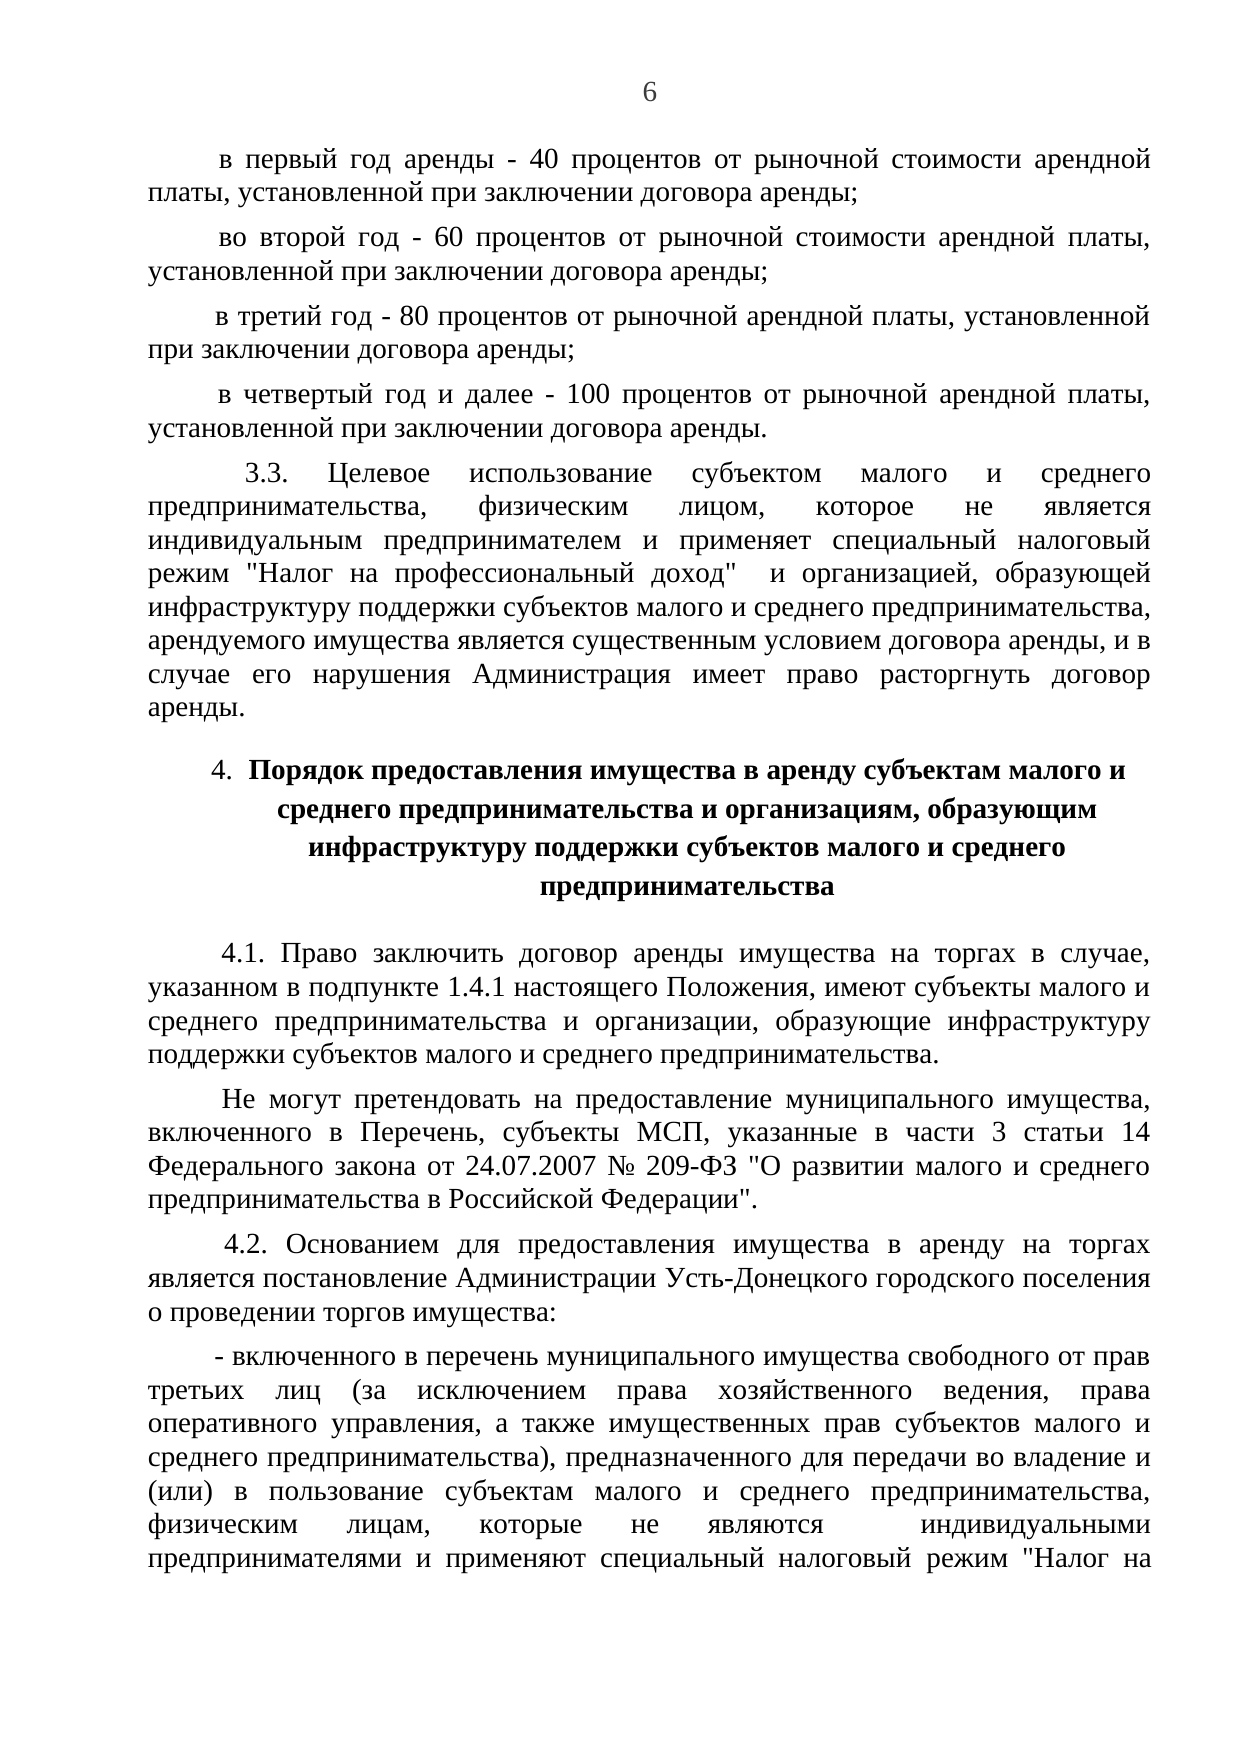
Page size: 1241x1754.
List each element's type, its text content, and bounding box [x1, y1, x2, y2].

text 4.1. Право заключить договор аренды имущества на торгах в случае, указанном в подпункте 1.4.1 настоящего Положения, имеют субъекты малого и среднего предпринимательства и организации, образующие инфраструктуру поддержки субъектов малого и среднего предпринимательства. [148, 936, 1152, 1070]
text 4.2. Основанием для предоставления имущества в аренду на торгах является постановление Администрации Усть-Донецкого городского поселения о проведении торгов имущества: [148, 1227, 1152, 1327]
text в первый год аренды - 40 процентов от рыночной стоимости арендной платы, установленной при заключении договора аренды; [148, 141, 1152, 208]
text в третий год - 80 процентов от рыночной арендной платы, установленной при заключении договора аренды; [148, 298, 1152, 365]
text во второй год - 60 процентов от рыночной стоимости арендной платы, установленной при заключении договора аренды; [148, 219, 1152, 286]
text Не могут претендовать на предоставление муниципального имущества, включенного в Перечень, субъекты МСП, указанные в части 3 статьи 14 Федерального закона от 24.07.2007 № 209-ФЗ "О развитии малого и среднего предпринимательства в Российской Федерации". [148, 1081, 1152, 1215]
text в четвертый год и далее - 100 процентов от рыночной арендной платы, установленной при заключении договора аренды. [148, 376, 1152, 443]
text 3.3. Целевое использование субъектом малого и среднего предпринимательства, физическим лицом, которое не является индивидуальным предпринимателем и применяет специальный налоговый режим "Налог на профессиональный доход" и организацией, образующей инфраструктуру поддержки субъектов малого и среднего предпринимательства, арендуемого имущества является существенным условием договора аренды, и в случае его нарушения Администрация имеет право расторгнуть договор аренды. [148, 455, 1152, 723]
list Порядок предоставления имущества в аренду субъектам малого и среднего предпринимательства и организациям, образующим инфраструктуру поддержки субъектов малого и среднего предпринимательства [185, 752, 1152, 901]
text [148, 1338, 1152, 1573]
